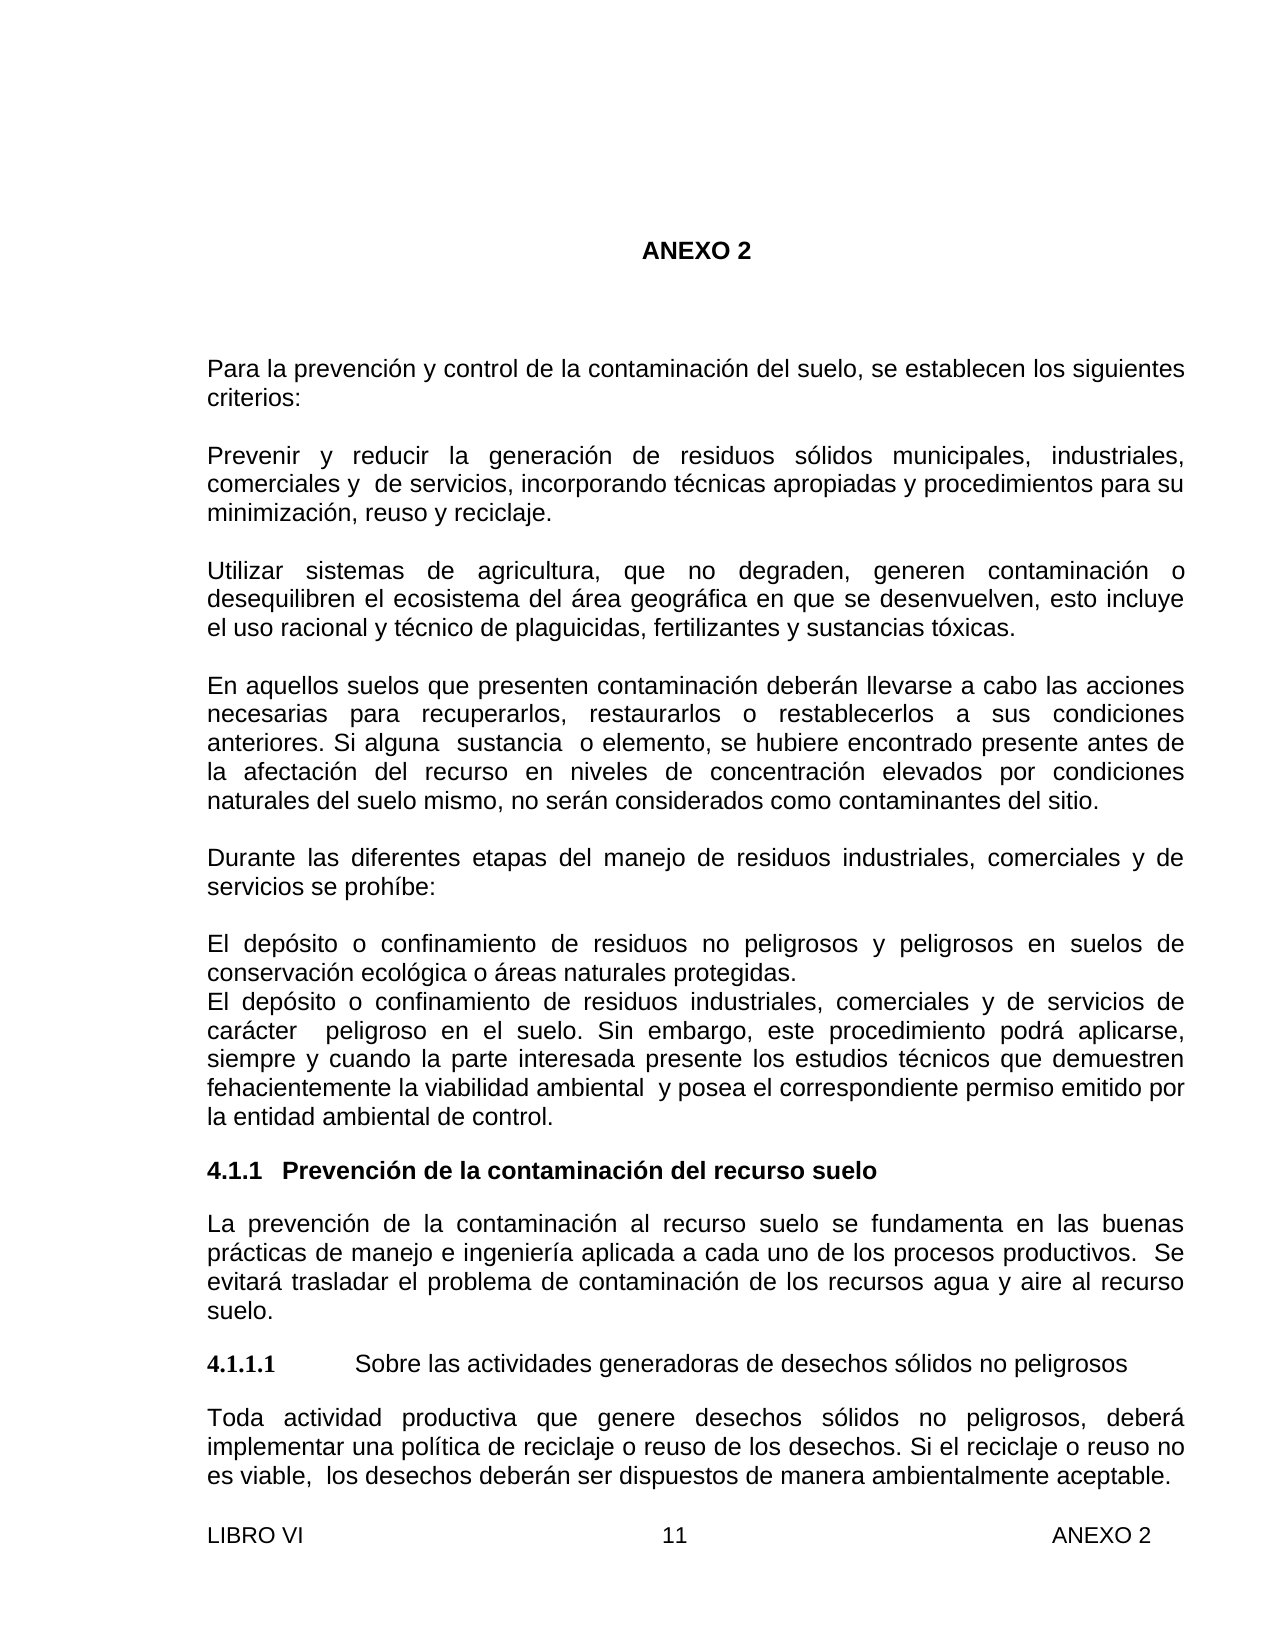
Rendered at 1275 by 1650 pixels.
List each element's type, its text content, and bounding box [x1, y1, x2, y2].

text El depósito o confinamiento de residuos no peligrosos y peligrosos en suelos de conservación ecológica o áreas naturales protegidas. [207, 929, 1186, 987]
text Para la prevención y control de la contaminación del suelo, se establecen los siguientes criterios: [207, 354, 1186, 412]
text Durante las diferentes etapas del manejo de residuos industriales, comerciales y de servicios se prohíbe: [207, 843, 1186, 901]
text Toda actividad productiva que genere desechos sólidos no peligrosos, deberá implementar una política de reciclaje o reuso de los desechos. Si el reciclaje o reuso no es viable, los desechos deberán ser dispuestos de manera ambientalmente aceptable. [207, 1403, 1186, 1489]
text El depósito o confinamiento de residuos industriales, comerciales y de servicios de carácter peligroso en el suelo. Sin embargo, este procedimiento podrá aplicarse, siempre y cuando la parte interesada presente los estudios técnicos que demuestren fehacientemente la viabilidad ambiental y posea el correspondiente permiso emitido por la entidad ambiental de control. [207, 987, 1186, 1131]
text En aquellos suelos que presenten contaminación deberán llevarse a cabo las acciones necesarias para recuperarlos, restaurarlos o restablecerlos a sus condiciones anteriores. Si alguna sustancia o elemento, se hubiere encontrado presente antes de la afectación del recurso en niveles de concentración elevados por condiciones naturales del suelo mismo, no serán considerados como contaminantes del sitio. [207, 671, 1186, 814]
subtitle Sobre las actividades generadoras de desechos sólidos no peligrosos [207, 1349, 1186, 1378]
text Prevenir y reducir la generación de residuos sólidos municipales, industriales, comerciales y de servicios, incorporando técnicas apropiadas y procedimientos para su minimización, reuso y reciclaje. [207, 441, 1186, 527]
text La prevención de la contaminación al recurso suelo se fundamenta en las buenas prácticas de manejo e ingeniería aplicada a cada uno de los procesos productivos. Se evitará trasladar el problema de contaminación de los recursos agua y aire al recurso suelo. [207, 1209, 1186, 1324]
subtitle Prevención de la contaminación del recurso suelo [207, 1156, 1186, 1184]
text Utilizar sistemas de agricultura, que no degraden, generen contaminación o desequilibren el ecosistema del área geográfica en que se desenvuelven, esto incluye el uso racional y técnico de plaguicidas, fertilizantes y sustancias tóxicas. [207, 556, 1186, 642]
